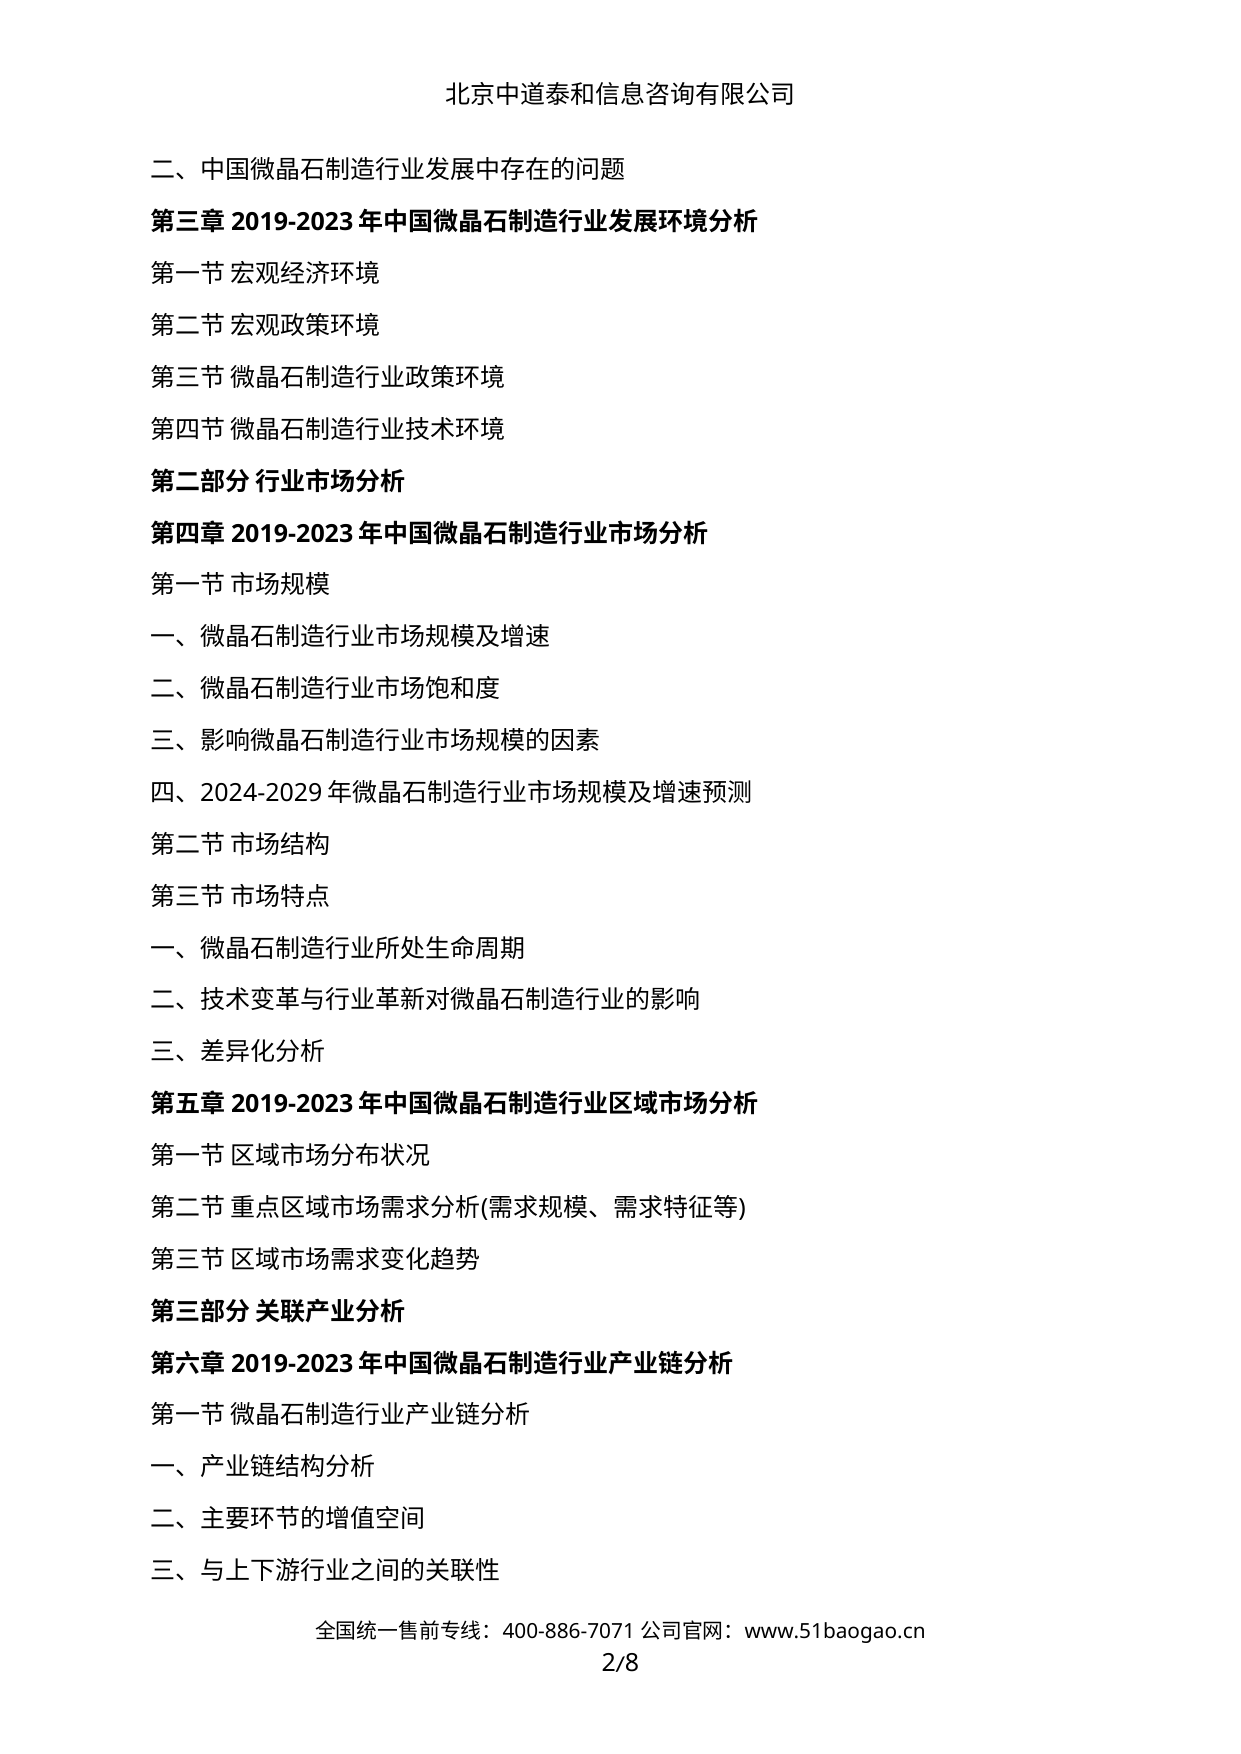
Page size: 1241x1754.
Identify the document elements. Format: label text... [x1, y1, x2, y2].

text 一、微晶石制造行业所处生命周期 [150, 928, 1090, 964]
text 第三部分 关联产业分析 [150, 1291, 1090, 1327]
text 三、影响微晶石制造行业市场规模的因素 [150, 721, 1090, 757]
text 二、微晶石制造行业市场饱和度 [150, 669, 1090, 705]
text 三、差异化分析 [150, 1032, 1090, 1068]
text 第二节 宏观政策环境 [150, 306, 1090, 342]
text 二、主要环节的增值空间 [150, 1499, 1090, 1535]
text 三、与上下游行业之间的关联性 [150, 1551, 1090, 1587]
text 第三节 区域市场需求变化趋势 [150, 1239, 1090, 1276]
text 第四节 微晶石制造行业技术环境 [150, 409, 1090, 446]
text 第二节 重点区域市场需求分析(需求规模、需求特征等) [150, 1187, 1090, 1224]
text 第五章 2019-2023年中国微晶石制造行业区域市场分析 [150, 1084, 1090, 1120]
text 第一节 宏观经济环境 [150, 254, 1090, 290]
text 第一节 市场规模 [150, 565, 1090, 601]
text 第一节 微晶石制造行业产业链分析 [150, 1395, 1090, 1431]
text 一、产业链结构分析 [150, 1447, 1090, 1483]
text 第二节 市场结构 [150, 824, 1090, 861]
text 二、技术变革与行业革新对微晶石制造行业的影响 [150, 980, 1090, 1016]
text 第三节 微晶石制造行业政策环境 [150, 357, 1090, 394]
text 第二部分 行业市场分析 [150, 461, 1090, 497]
text 一、微晶石制造行业市场规模及增速 [150, 617, 1090, 653]
text 第三章 2019-2023年中国微晶石制造行业发展环境分析 [150, 202, 1090, 238]
text 第六章 2019-2023年中国微晶石制造行业产业链分析 [150, 1343, 1090, 1379]
text 第一节 区域市场分布状况 [150, 1136, 1090, 1172]
text 第三节 市场特点 [150, 876, 1090, 912]
text 二、中国微晶石制造行业发展中存在的问题 [150, 150, 1090, 186]
text 四、2024-2029年微晶石制造行业市场规模及增速预测 [150, 772, 1090, 809]
text 第四章 2019-2023年中国微晶石制造行业市场分析 [150, 513, 1090, 549]
